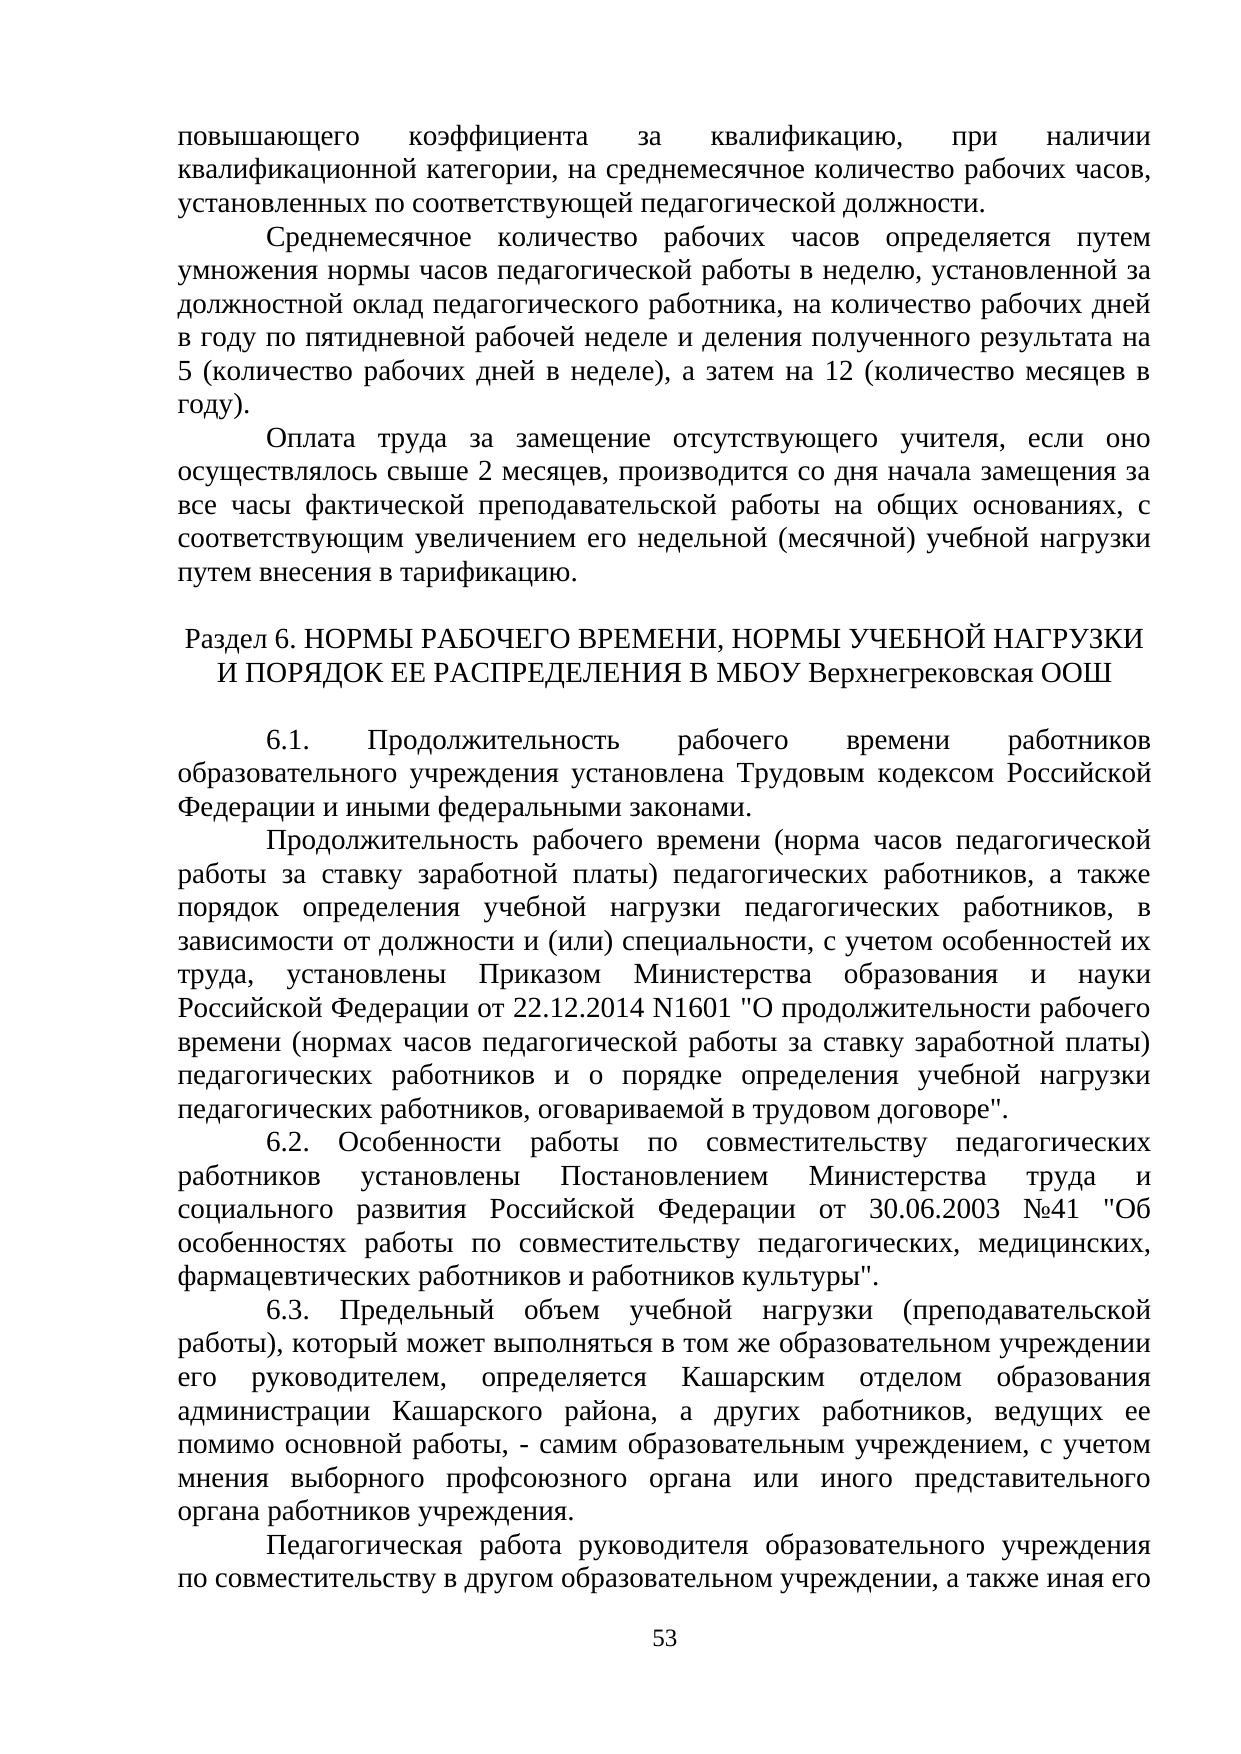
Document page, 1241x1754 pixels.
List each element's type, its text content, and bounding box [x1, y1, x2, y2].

text 6.2. Особенности работы по совместительству педагогических работников установлены Постановлением Министерства труда и социального развития Российской Федерации от 30.06.2003 №41 "Об особенностях работы по совместительству педагогических, медицинских, фармацевтических работников и работников культуры". [177, 1124, 1152, 1292]
text И ПОРЯДОК ЕЕ РАСПРЕДЕЛЕНИЯ В МБОУ Верхнегрековская ООШ [177, 655, 1152, 688]
text Продолжительность рабочего времени (норма часов педагогической работы за ставку заработной платы) педагогических работников, а также порядок определения учебной нагрузки педагогических работников, в зависимости от должности и (или) специальности, с учетом особенностей их труда, установлены Приказом Министерства образования и науки Российской Федерации от 22.12.2014 N1601 "О продолжительности рабочего времени (нормах часов педагогической работы за ставку заработной платы) педагогических работников и о порядке определения учебной нагрузки педагогических работников, оговариваемой в трудовом договоре". [177, 822, 1152, 1124]
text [177, 118, 1152, 219]
text 6.1. Продолжительность рабочего времени работников образовательного учреждения установлена Трудовым кодексом Российской Федерации и иными федеральными законами. [177, 722, 1152, 822]
text Раздел 6. НОРМЫ РАБОЧЕГО ВРЕМЕНИ, НОРМЫ УЧЕБНОЙ НАГРУЗКИ [177, 621, 1152, 655]
text Среднемесячное количество рабочих часов определяется путем умножения нормы часов педагогической работы в неделю, установленной за должностной оклад педагогического работника, на количество рабочих дней в году по пятидневной рабочей неделе и деления полученного результата на 5 (количество рабочих дней в неделе), а затем на 12 (количество месяцев в году). [177, 219, 1152, 420]
text 6.3. Предельный объем учебной нагрузки (преподавательской работы), который может выполняться в том же образовательном учреждении его руководителем, определяется Кашарским отделом образования администрации Кашарского района, а других работников, ведущих ее помимо основной работы, - самим образовательным учреждением, с учетом мнения выборного профсоюзного органа или иного представительного органа работников учреждения. [177, 1292, 1152, 1527]
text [177, 1527, 1152, 1594]
text Оплата труда за замещение отсутствующего учителя, если оно осуществлялось свыше 2 месяцев, производится со дня начала замещения за все часы фактической преподавательской работы на общих основаниях, с соответствующим увеличением его недельной (месячной) учебной нагрузки путем внесения в тарификацию. [177, 420, 1152, 588]
